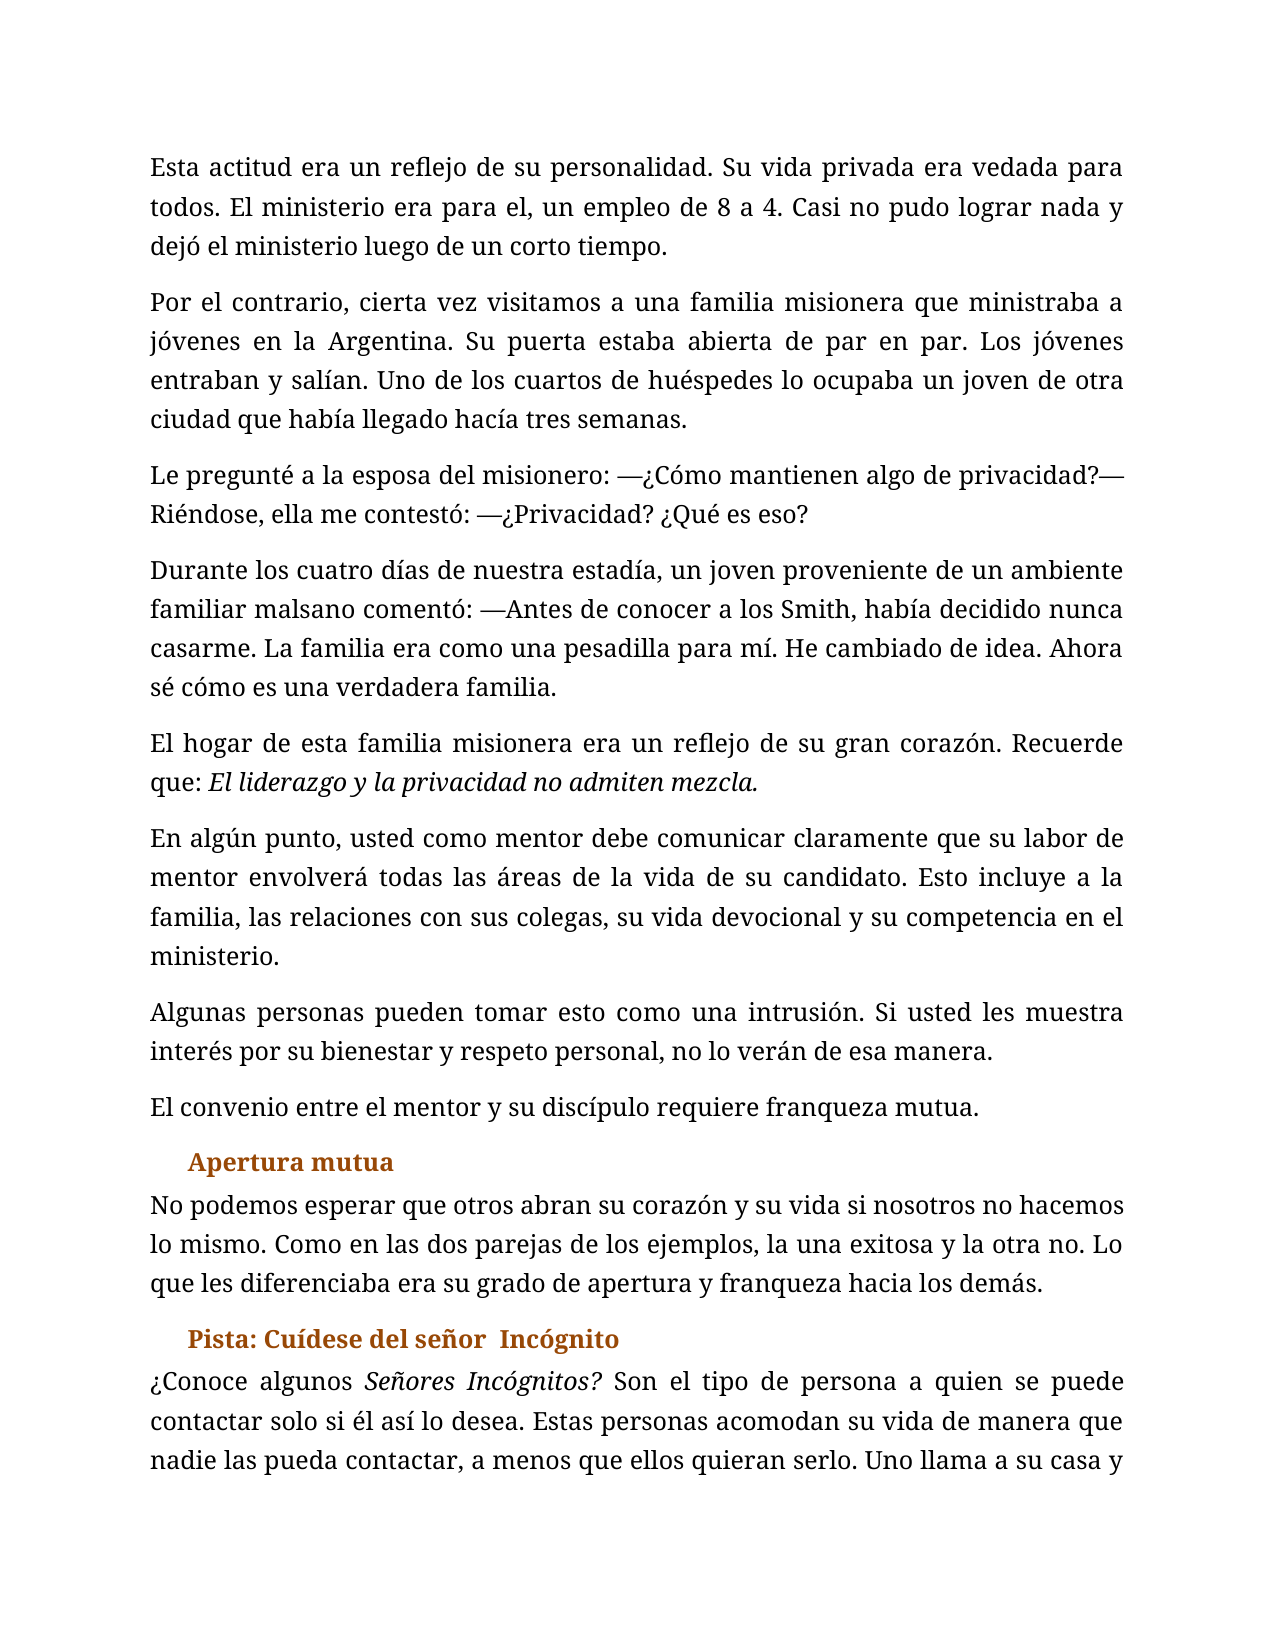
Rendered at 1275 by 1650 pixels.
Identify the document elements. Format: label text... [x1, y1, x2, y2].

text Algunas personas pueden tomar esto como una intrusión. Si usted les muestra interés por su bienestar y respeto personal, no lo verán de esa manera. [150, 994, 1125, 1067]
text Esta actitud era un reflejo de su personalidad. Su vida privada era vedada para todos. El ministerio era para el, un empleo de 8 a 4. Casi no pudo lograr nada y dejó el ministerio luego de un corto tiempo. [150, 150, 1125, 262]
text Por el contrario, cierta vez visitamos a una familia misionera que ministraba a jóvenes en la Argentina. Su puerta estaba abierta de par en par. Los jóvenes entraban y salían. Uno de los cuartos de huéspedes lo ocupaba un joven de otra ciudad que había llegado hacía tres semanas. [150, 284, 1125, 436]
subtitle Pista: Cuídese del señor Incógnito [187, 1322, 1125, 1356]
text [150, 1364, 1125, 1476]
text El convenio entre el mentor y su discípulo requiere franqueza mutua. [150, 1089, 1125, 1123]
text Durante los cuatro días de nuestra estadía, un joven proveniente de un ambiente familiar malsano comentó: —Antes de conocer a los Smith, había decidido nunca casarme. La familia era como una pesadilla para mí. He cambiado de idea. Ahora sé cómo es una verdadera familia. [150, 552, 1125, 704]
text En algún punto, usted como mentor debe comunicar claramente que su labor de mentor envolverá todas las áreas de la vida de su candidato. Esto incluye a la familia, las relaciones con sus colegas, su vida devocional y su competencia en el ministerio. [150, 821, 1125, 972]
text El hogar de esta familia misionera era un reflejo de su gran corazón. Recuerde que: El liderazgo y la privacidad no admiten mezcla. [150, 726, 1125, 799]
text No podemos esperar que otros abran su corazón y su vida si nosotros no hacemos lo mismo. Como en las dos parejas de los ejemplos, la una exitosa y la otra no. Lo que les diferenciaba era su grado de apertura y franqueza hacia los demás. [150, 1187, 1125, 1300]
text Le pregunté a la esposa del misionero: —¿Cómo mantienen algo de privacidad?— Riéndose, ella me contestó: —¿Privacidad? ¿Qué es eso? [150, 457, 1125, 531]
subtitle Apertura mutua [187, 1145, 1125, 1179]
